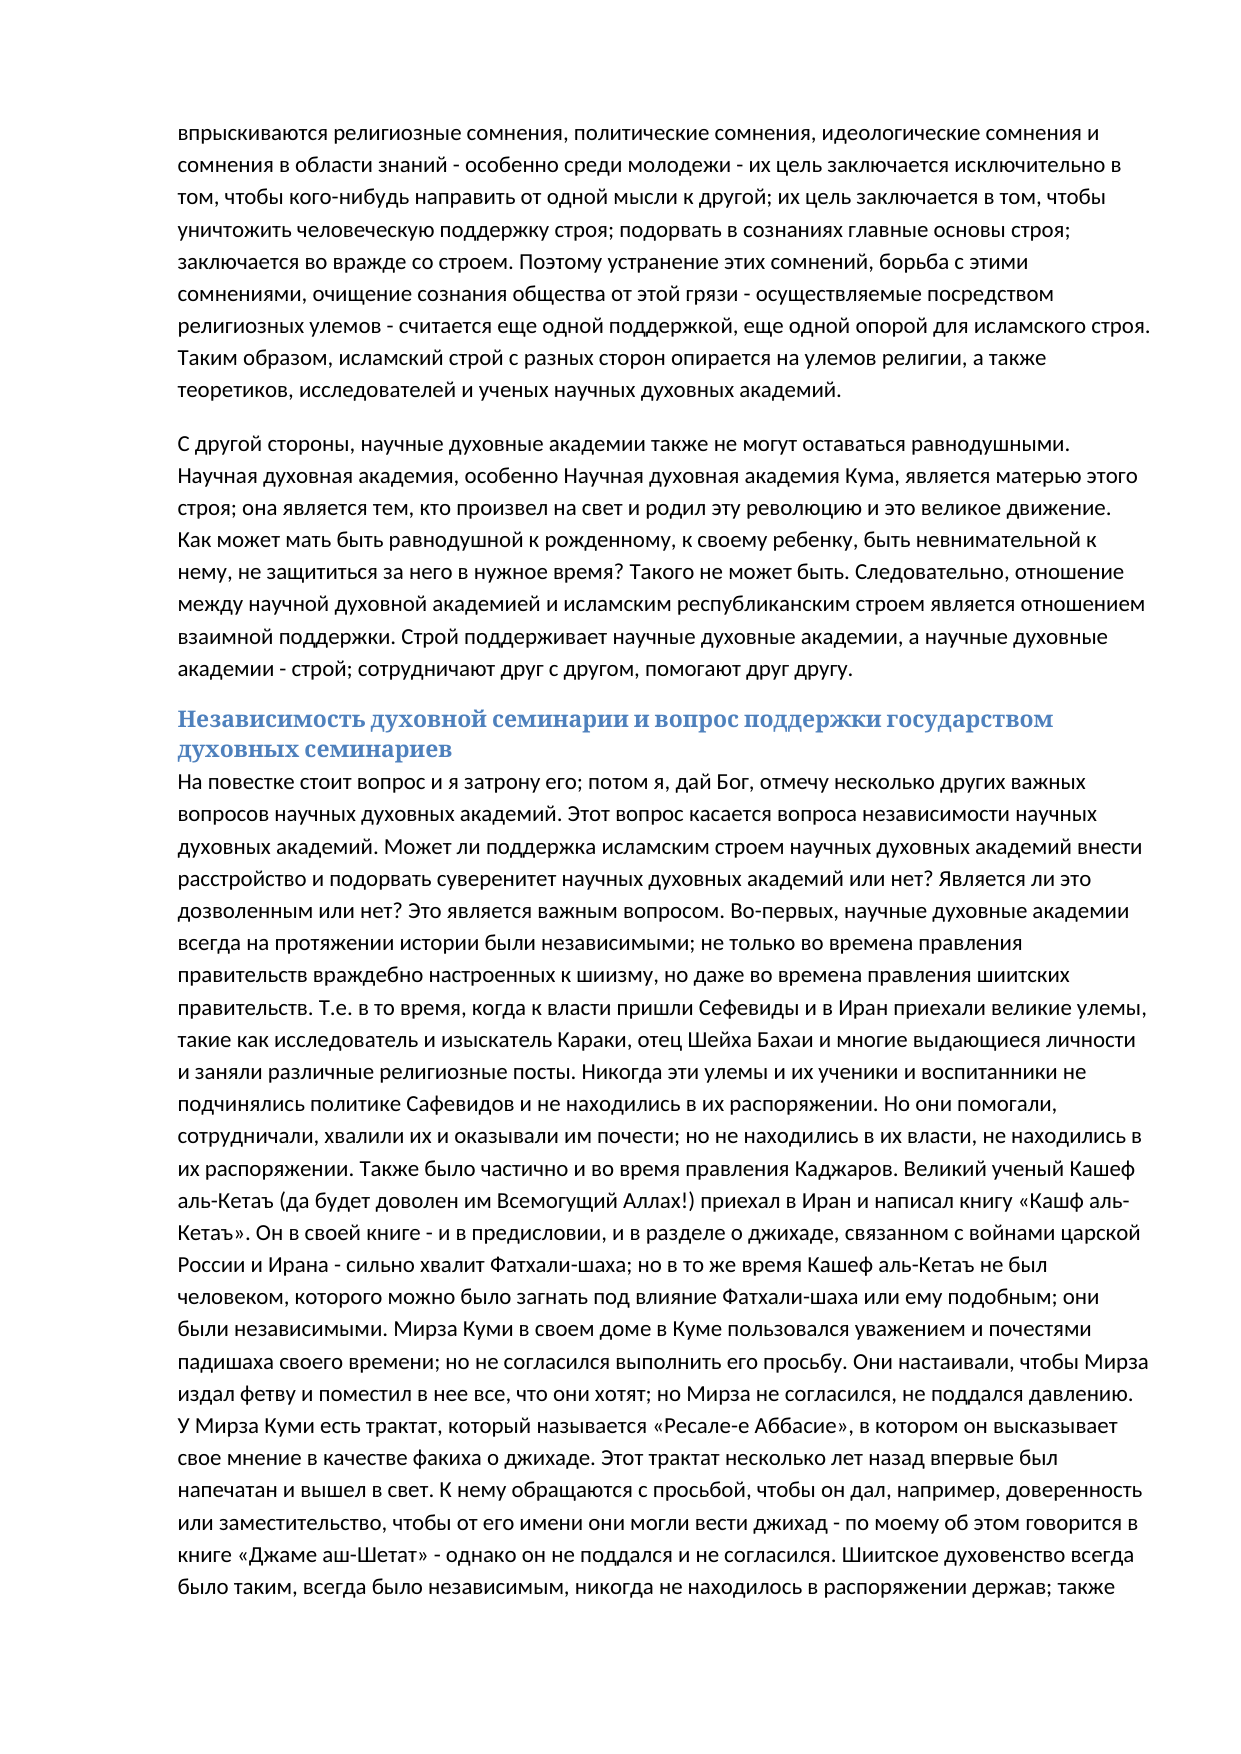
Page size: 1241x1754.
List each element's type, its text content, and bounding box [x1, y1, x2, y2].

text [177, 118, 1152, 404]
text С другой стороны, научные духовные академии также не могут оставаться равнодушными. Научная духовная академия, особенно Научная духовная академия Кума, является матерью этого строя; она является тем, кто произвел на свет и родил эту революцию и это великое движение. Как может мать быть равнодушной к рожденному, к своему ребенку, быть невнимательной к нему, не защититься за него в нужное время? Такого не может быть. Следовательно, отношение между научной духовной академией и исламским республиканским строем является отношением взаимной поддержки. Строй поддерживает научные духовные академии, а научные духовные академии - строй; сотрудничают друг с другом, помогают друг другу. [177, 429, 1152, 682]
subtitle Независимость духовной семинарии и вопрос поддержки государством духовных семинариев [177, 707, 1152, 763]
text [177, 767, 1152, 1600]
